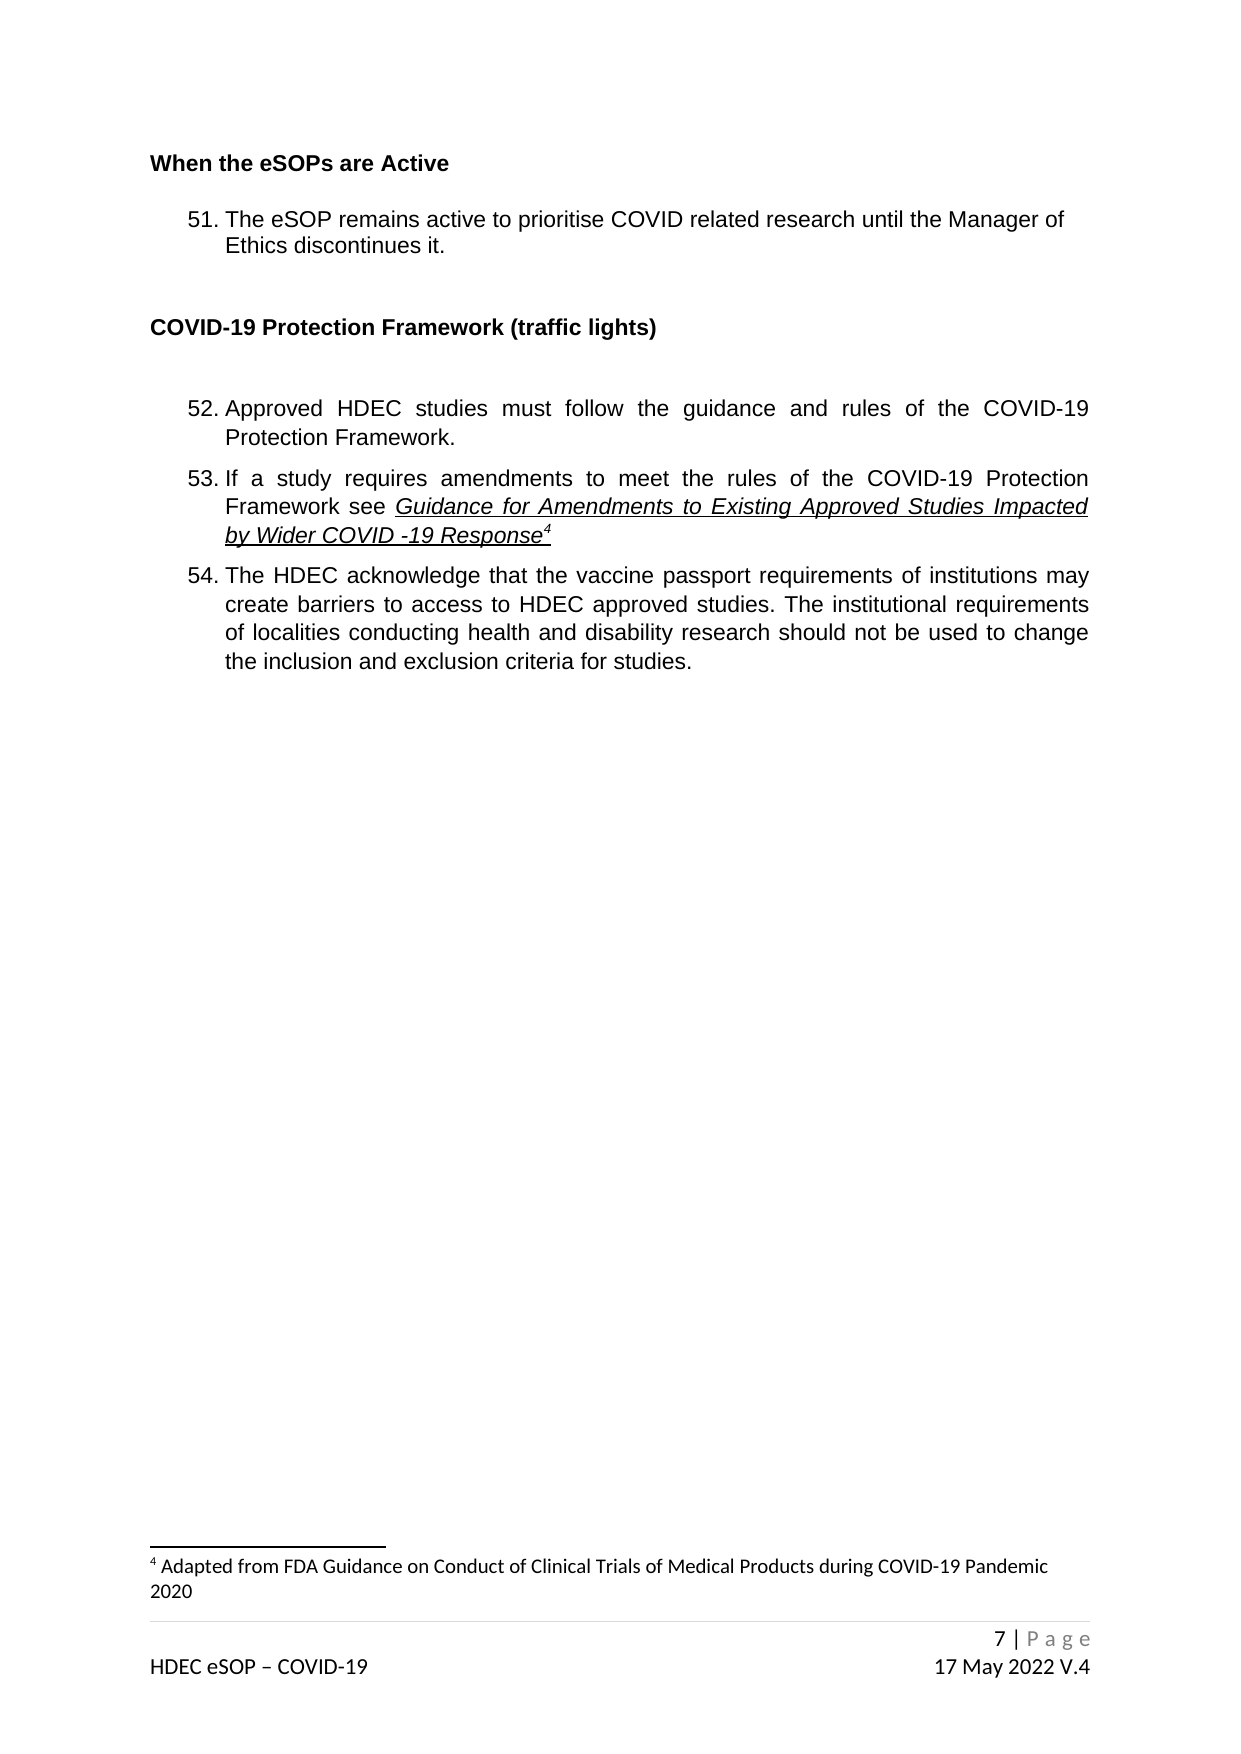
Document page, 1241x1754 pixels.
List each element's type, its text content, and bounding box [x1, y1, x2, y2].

list Approved HDEC studies must follow the guidance and rules of the COVID-19 Protection Framework. [187, 395, 1090, 450]
list When the eSOPs are Active [150, 150, 1090, 176]
list If a study requires amendments to meet the rules of the COVID-19 Protection Framework see Guidance for Amendments to Existing Approved Studies Impacted by Wider COVID -19 Response [187, 465, 1090, 548]
text COVID-19 Protection Framework (traffic lights) [150, 313, 1090, 340]
list The eSOP remains active to prioritise COVID related research until the Manager of Ethics discontinues it. [187, 206, 1090, 258]
list The HDEC acknowledge that the vaccine passport requirements of institutions may create barriers to access to HDEC approved studies. The institutional requirements of localities conducting health and disability research should not be used to change the inclusion and exclusion criteria for studies. [187, 562, 1090, 674]
